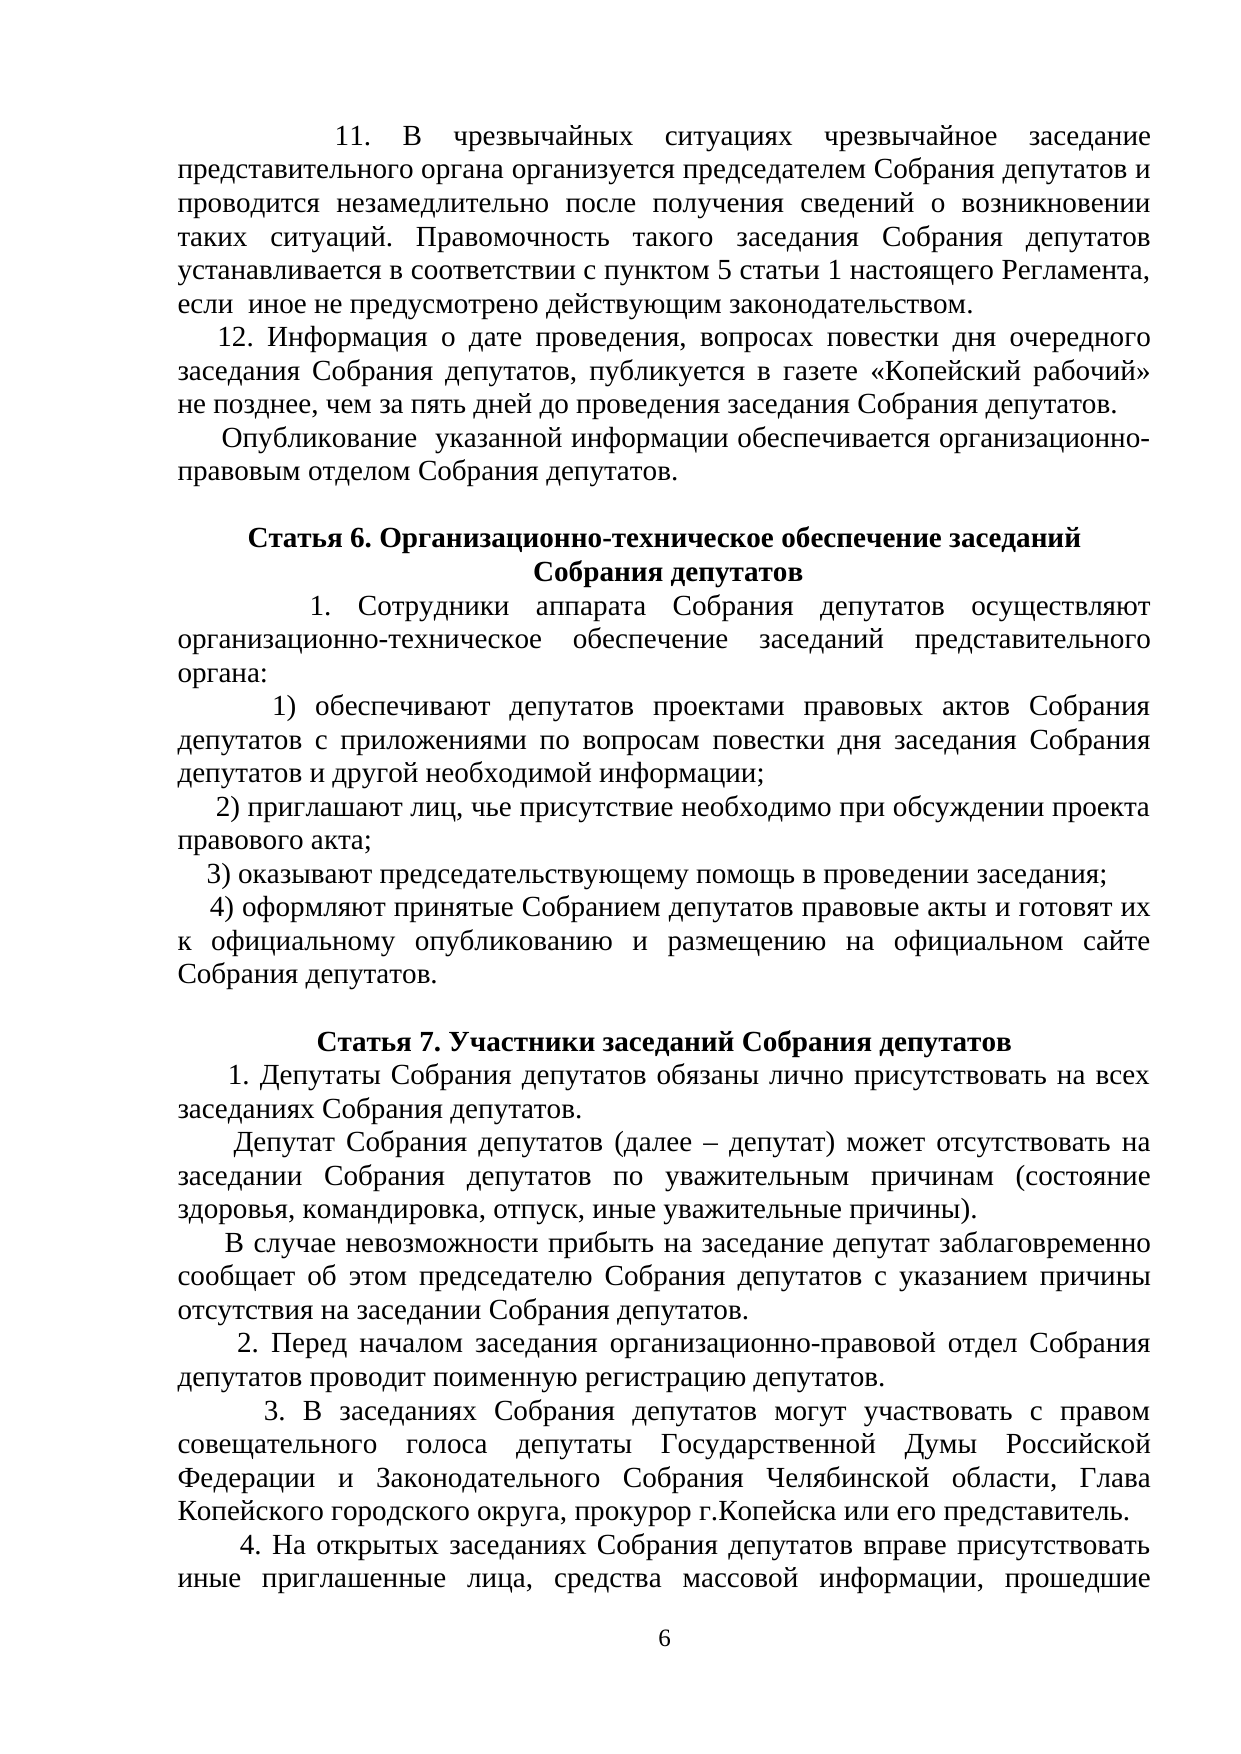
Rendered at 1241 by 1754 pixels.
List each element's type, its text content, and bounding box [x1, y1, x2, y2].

text В случае невозможности прибыть на заседание депутат заблаговременно сообщает об этом председателю Собрания депутатов с указанием причины отсутствия на заседании Собрания депутатов. [177, 1225, 1152, 1326]
text 1. Сотрудники аппарата Собрания депутатов осуществляют организационно-техническое обеспечение заседаний представительного органа: [177, 588, 1152, 688]
text 12. Информация о дате проведения, вопросах повестки дня очередного заседания Собрания депутатов, публикуется в газете «Копейский рабочий» не позднее, чем за пять дней до проведения заседания Собрания депутатов. [177, 319, 1152, 420]
text Опубликование указанной информации обеспечивается организационно-правовым отделом Собрания депутатов. [177, 420, 1152, 487]
text Собрания депутатов [177, 554, 1152, 588]
text 4) оформляют принятые Собранием депутатов правовые акты и готовят их к официальному опубликованию и размещению на официальном сайте Собрания депутатов. [177, 889, 1152, 990]
text 3. В заседаниях Собрания депутатов могут участвовать с правом совещательного голоса депутаты Государственной Думы Российской Федерации и Законодательного Собрания Челябинской области, Глава Копейского городского округа, прокурор г.Копейска или его представитель. [177, 1393, 1152, 1527]
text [177, 1527, 1152, 1594]
text 1) обеспечивают депутатов проектами правовых актов Собрания депутатов с приложениями по вопросам повестки дня заседания Собрания депутатов и другой необходимой информации; [177, 688, 1152, 789]
text Статья 6. Организационно-техническое обеспечение заседаний [177, 521, 1152, 554]
text Статья 7. Участники заседаний Собрания депутатов [177, 1024, 1152, 1057]
text Депутат Собрания депутатов (далее – депутат) может отсутствовать на заседании Собрания депутатов по уважительным причинам (состояние здоровья, командировка, отпуск, иные уважительные причины). [177, 1124, 1152, 1225]
text 3) оказывают председательствующему помощь в проведении заседания; [177, 856, 1152, 889]
text 1. Депутаты Собрания депутатов обязаны лично присутствовать на всех заседаниях Собрания депутатов. [177, 1057, 1152, 1124]
text 2. Перед началом заседания организационно-правовой отдел Собрания депутатов проводит поименную регистрацию депутатов. [177, 1326, 1152, 1393]
text 2) приглашают лиц, чье присутствие необходимо при обсуждении проекта правового акта; [177, 789, 1152, 856]
text 11. В чрезвычайных ситуациях чрезвычайное заседание представительного органа организуется председателем Собрания депутатов и проводится незамедлительно после получения сведений о возникновении таких ситуаций. Правомочность такого заседания Собрания депутатов устанавливается в соответствии с пунктом 5 статьи 1 настоящего Регламента, если иное не предусмотрено действующим законодательством. [177, 118, 1152, 319]
